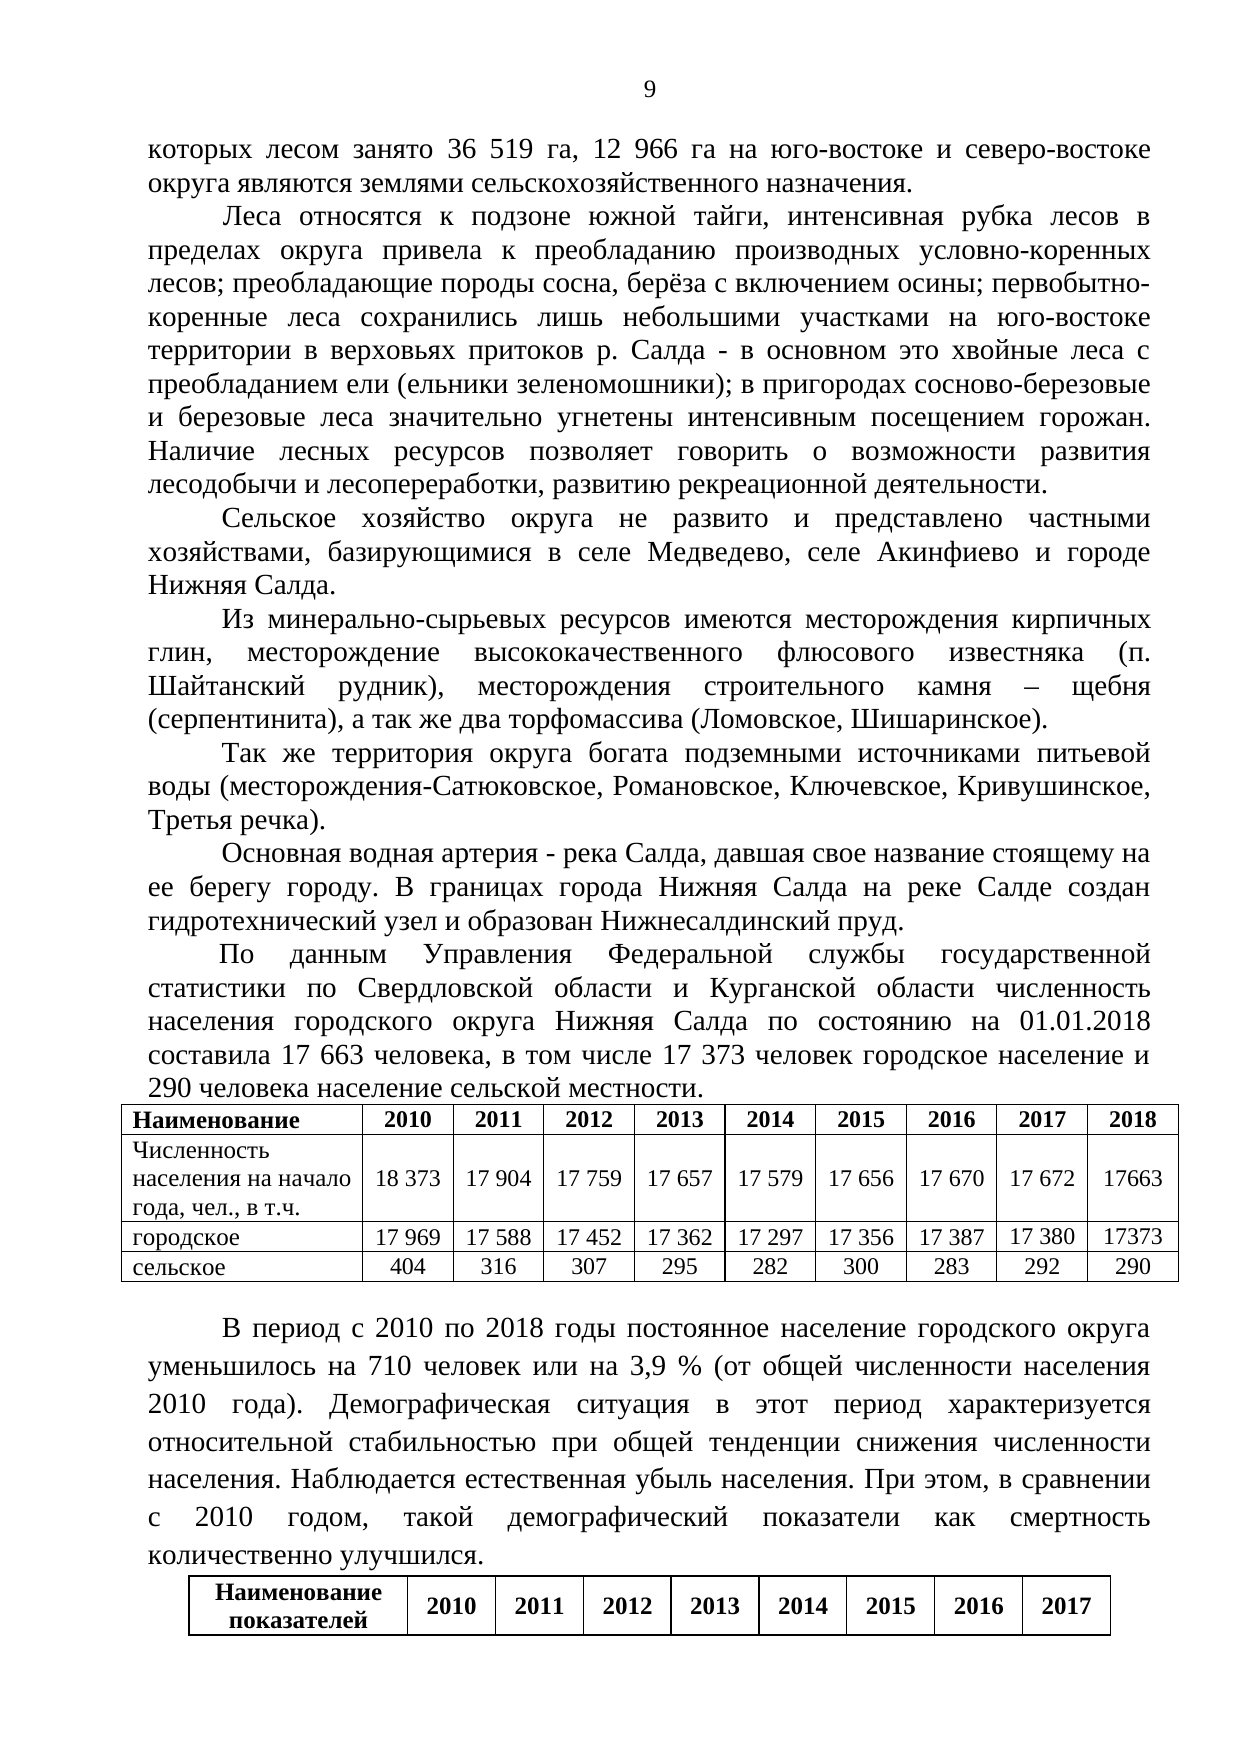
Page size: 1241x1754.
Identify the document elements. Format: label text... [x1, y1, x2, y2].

table_cell 17 670 [907, 1135, 996, 1221]
table_cell 17 969 [363, 1222, 453, 1251]
table_header 2018 [1088, 1105, 1178, 1134]
table_cell 17 579 [726, 1135, 815, 1221]
text В период с 2010 по 2018 годы постоянное население городского округа уменьшилось на 710 человек или на 3,9 % (от общей численности населения 2010 года). Демографическая ситуация в этот период характеризуется относительной стабильностью при общей тенденции снижения численности населения. Наблюдается естественная убыль населения. При этом, в сравнении с 2010 годом, такой демографический показатели как смертность количественно улучшился. [148, 1310, 1152, 1571]
table_header 2013 [635, 1105, 724, 1134]
table_cell 17 672 [997, 1135, 1087, 1221]
table_header Наименование [122, 1105, 362, 1134]
table_header 2014 [726, 1105, 815, 1134]
table_header 2016 [907, 1105, 996, 1134]
text Основная водная артерия - река Салда, давшая свое название стоящему на ее берегу городу. В границах города Нижняя Салда на реке Салде создан гидротехнический узел и образован Нижнесалдинский пруд. [148, 836, 1152, 936]
table_cell 17 297 [726, 1222, 815, 1251]
table_cell 316 [454, 1252, 543, 1281]
table_cell 307 [544, 1252, 634, 1281]
table_cell городское [122, 1222, 362, 1251]
table_header 2010 [408, 1577, 495, 1634]
table_header Наименование показателей [190, 1577, 407, 1634]
table_cell 17 452 [544, 1222, 634, 1251]
table_header 2015 [847, 1577, 934, 1634]
table_header 2013 [672, 1577, 758, 1634]
table_cell 300 [816, 1252, 906, 1281]
table_header 2012 [544, 1105, 634, 1134]
table_cell 404 [363, 1252, 453, 1281]
table_cell 17 362 [635, 1222, 724, 1251]
table_cell 283 [907, 1252, 996, 1281]
table_cell 17 380 [997, 1222, 1087, 1251]
table_header 2012 [584, 1577, 670, 1634]
table_header 2010 [363, 1105, 453, 1134]
text По данным Управления Федеральной службы государственной статистики по Свердловской области и Курганской области численность населения городского округа Нижняя Салда по состоянию на 01.01.2018 составила 17 663 человека, в том числе 17 373 человек городское население и 290 человека население сельской местности. [148, 936, 1152, 1104]
table_cell 17 356 [816, 1222, 906, 1251]
table_cell 17 759 [544, 1135, 634, 1221]
table_cell 17 656 [816, 1135, 906, 1221]
table_header 2011 [496, 1577, 583, 1634]
text Из минерально-сырьевых ресурсов имеются месторождения кирпичных глин, месторождение высококачественного флюсового известняка (п. Шайтанский рудник), месторождения строительного камня – щебня (серпентинита), а так же два торфомассива (Ломовское, Шишаринское). [148, 601, 1152, 735]
text Сельское хозяйство округа не развито и представлено частными хозяйствами, базирующимися в селе Медведево, селе Акинфиево и городе Нижняя Салда. [148, 500, 1152, 601]
table_cell 282 [726, 1252, 815, 1281]
table_header 2017 [997, 1105, 1087, 1134]
table_header 2016 [935, 1577, 1022, 1634]
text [148, 131, 1152, 198]
table_cell 290 [1088, 1252, 1178, 1281]
table_header 2014 [760, 1577, 846, 1634]
table_cell 18 373 [363, 1135, 453, 1221]
table_cell 17663 [1088, 1135, 1178, 1221]
table_cell 17 904 [454, 1135, 543, 1221]
table_cell сельское [122, 1252, 362, 1281]
table_header 2017 [1023, 1577, 1110, 1634]
table_cell 295 [635, 1252, 724, 1281]
table_cell 17 588 [454, 1222, 543, 1251]
table_header 2011 [454, 1105, 543, 1134]
table_cell 17 387 [907, 1222, 996, 1251]
text Леса относятся к подзоне южной тайги, интенсивная рубка лесов в пределах округа привела к преобладанию производных условно-коренных лесов; преобладающие породы сосна, берёза с включением осины; первобытно-коренные леса сохранились лишь небольшими участками на юго-востоке территории в верховьях притоков р. Салда - в основном это хвойные леса с преобладанием ели (ельники зеленомошники); в пригородах сосново-березовые и березовые леса значительно угнетены интенсивным посещением горожан. Наличие лесных ресурсов позволяет говорить о возможности развития лесодобычи и лесопереработки, развитию рекреационной деятельности. [148, 198, 1152, 500]
text Так же территория округа богата подземными источниками питьевой воды (месторождения-Сатюковское, Романовское, Ключевское, Кривушинское, Третья речка). [148, 735, 1152, 836]
table_cell Численность населения на начало года, чел., в т.ч. [122, 1135, 362, 1221]
table_cell 292 [997, 1252, 1087, 1281]
table_header 2015 [816, 1105, 906, 1134]
table_cell 17373 [1088, 1222, 1178, 1251]
table_cell 17 657 [635, 1135, 724, 1221]
